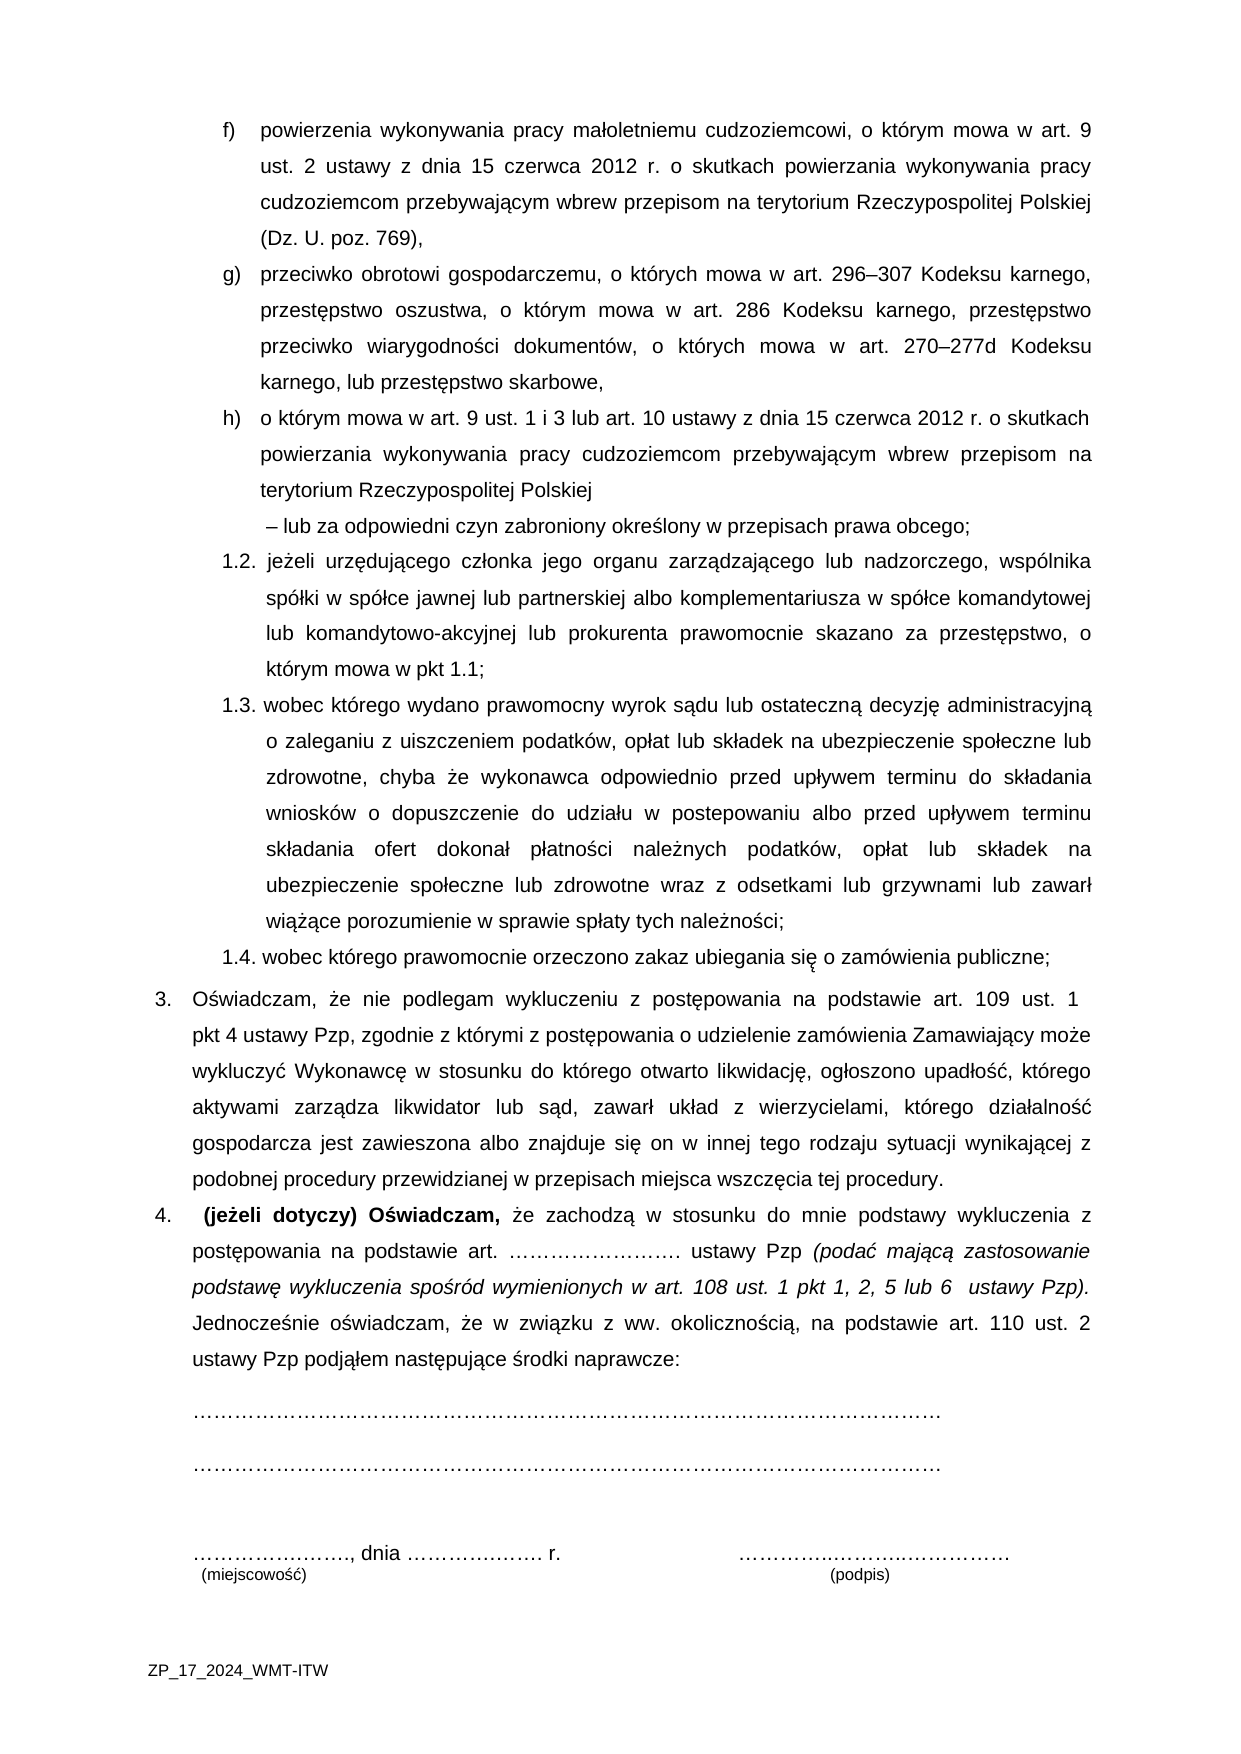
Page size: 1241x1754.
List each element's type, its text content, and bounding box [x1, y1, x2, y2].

text …………….……., dnia ………….……. r. …………..………..…………… [192, 1540, 1092, 1564]
text ……………………………………………………………………………………………… [192, 1399, 1092, 1423]
list o którym mowa w art. 9 ust. 1 i 3 lub art. 10 ustawy z dnia 15 czerwca 2012 r. o skutkach powierzania wykonywania pracy cudzoziemcom przebywającym wbrew przepisom na terytorium Rzeczypospolitej Polskiej [223, 406, 1092, 501]
list Oświadczam, że nie podlegam wykluczeniu z postępowania na podstawie art. 109 ust. 1 pkt 4 ustawy Pzp, zgodnie z którymi z postępowania o udzielenie zamówienia Zamawiający może wykluczyć Wykonawcę w stosunku do którego otwarto likwidację, ogłoszono upadłość, którego aktywami zarządza likwidator lub sąd, zawarł układ z wierzycielami, którego działalność gospodarcza jest zawieszona albo znajduje się on w innej tego rodzaju sytuacji wynikającej z podobnej procedury przewidzianej w przepisach miejsca wszczęcia tej procedury. [154, 987, 1092, 1191]
text (miejscowość) (podpis) [192, 1564, 1092, 1583]
text 1.3. wobec którego wydano prawomocny wyrok sądu lub ostateczną decyzję administracyjną o zaleganiu z uiszczeniem podatków, opłat lub składek na ubezpieczenie społeczne lub zdrowotne, chyba że wykonawca odpowiednio przed upływem terminu do składania wniosków o dopuszczenie do udziału w postepowaniu albo przed upływem terminu składania ofert dokonał płatności należnych podatków, opłat lub składek na ubezpieczenie społeczne lub zdrowotne wraz z odsetkami lub grzywnami lub zawarł wiążące porozumienie w sprawie spłaty tych należności; [222, 693, 1092, 933]
list powierzenia wykonywania pracy małoletniemu cudzoziemcowi, o którym mowa w art. 9 ust. 2 ustawy z dnia 15 czerwca 2012 r. o skutkach powierzania wykonywania pracy cudzoziemcom przebywającym wbrew przepisom na terytorium Rzeczypospolitej Polskiej (Dz. U. poz. 769), [223, 118, 1092, 250]
text ……………………………………………………………………………………………… [192, 1452, 1092, 1476]
text 1.2. jeżeli urzędującego członka jego organu zarządzającego lub nadzorczego, wspólnika spółki w spółce jawnej lub partnerskiej albo komplementariusza w spółce komandytowej lub komandytowo-akcyjnej lub prokurenta prawomocnie skazano za przestępstwo, o którym mowa w pkt 1.1; [222, 549, 1092, 681]
list (jeżeli dotyczy) Oświadczam, że zachodzą w stosunku do mnie podstawy wykluczenia z postępowania na podstawie art. ……………………. ustawy Pzp (podać mającą zastosowanie podstawę wykluczenia spośród wymienionych w art. 108 ust. 1 pkt 1, 2, 5 lub 6 ustawy Pzp). Jednocześnie oświadczam, że w związku z ww. okolicznością, na podstawie art. 110 ust. 2 ustawy Pzp podjąłem następujące środki naprawcze: [154, 1203, 1092, 1371]
text 1.4. wobec którego prawomocnie orzeczono zakaz ubiegania się̨ o zamówienia publiczne; [222, 945, 1092, 969]
list przeciwko obrotowi gospodarczemu, o których mowa w art. 296–307 Kodeksu karnego, przestępstwo oszustwa, o którym mowa w art. 286 Kodeksu karnego, przestępstwo przeciwko wiarygodności dokumentów, o których mowa w art. 270–277d Kodeksu karnego, lub przestępstwo skarbowe, [223, 262, 1092, 394]
text – lub za odpowiedni czyn zabroniony określony w przepisach prawa obcego; [223, 513, 1092, 537]
